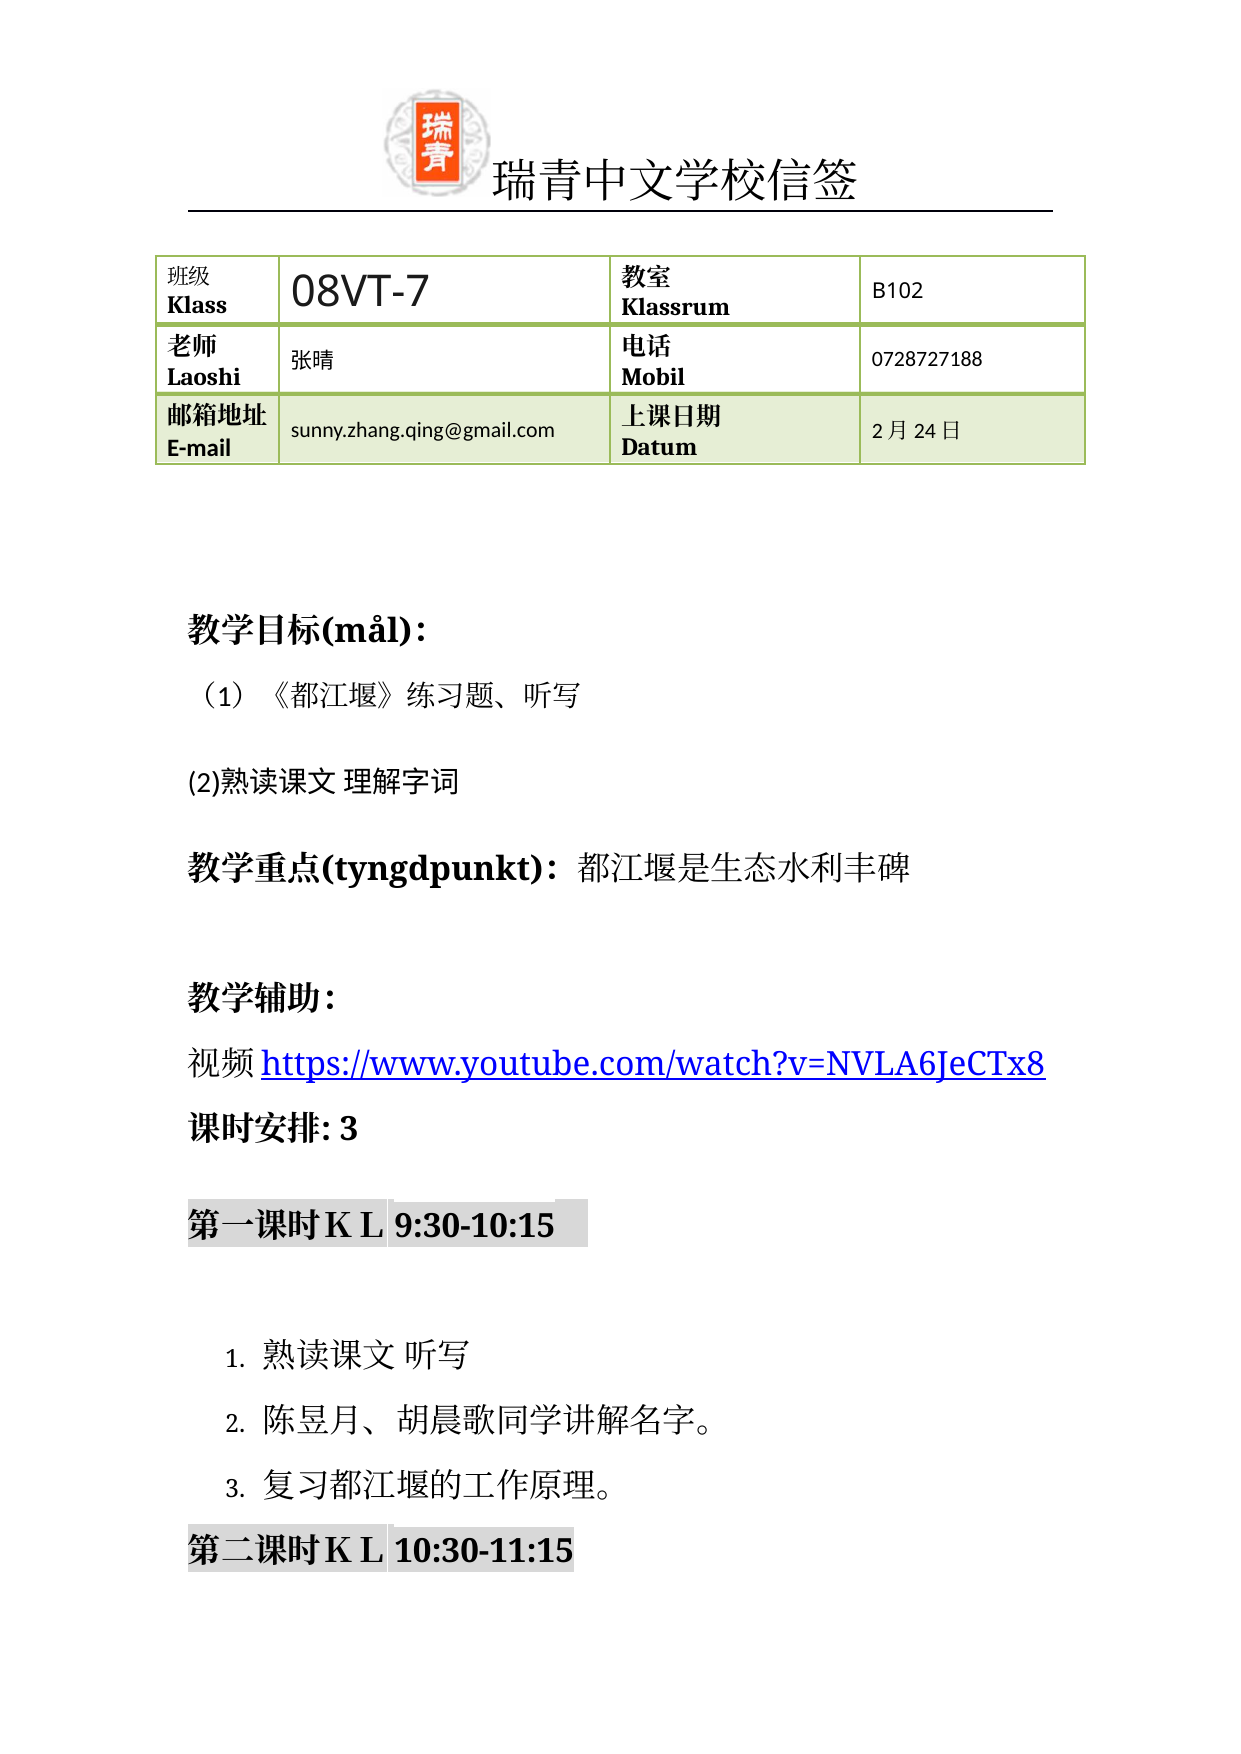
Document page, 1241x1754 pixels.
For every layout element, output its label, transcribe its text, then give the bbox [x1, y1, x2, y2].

list 熟读课文 听写 [225, 1321, 1053, 1386]
text 教学重点(tyngdpunkt)：都江堰是生态水利丰碑 [187, 833, 1053, 898]
text (2)熟读课文 理解字词 [187, 747, 1053, 812]
text 教学目标(mål)： [187, 596, 1053, 661]
text 视频https://www.youtube.com/watch?v=NVLA6JeCTx8 [187, 1028, 1053, 1093]
text 课时安排: 3 [187, 1093, 1053, 1158]
picture [382, 88, 491, 197]
list 陈昱月、胡晨歌同学讲解名字。 [225, 1386, 1053, 1451]
text 第一课时ＫＬ9:30-10:15 [187, 1191, 1053, 1256]
list 复习都江堰的工作原理。 [225, 1451, 1053, 1516]
text 教学辅助： [187, 963, 1053, 1028]
text 第二课时ＫＬ10:30-11:15 [187, 1516, 1053, 1581]
text （1）《都江堰》练习题、听写 [187, 661, 1053, 726]
